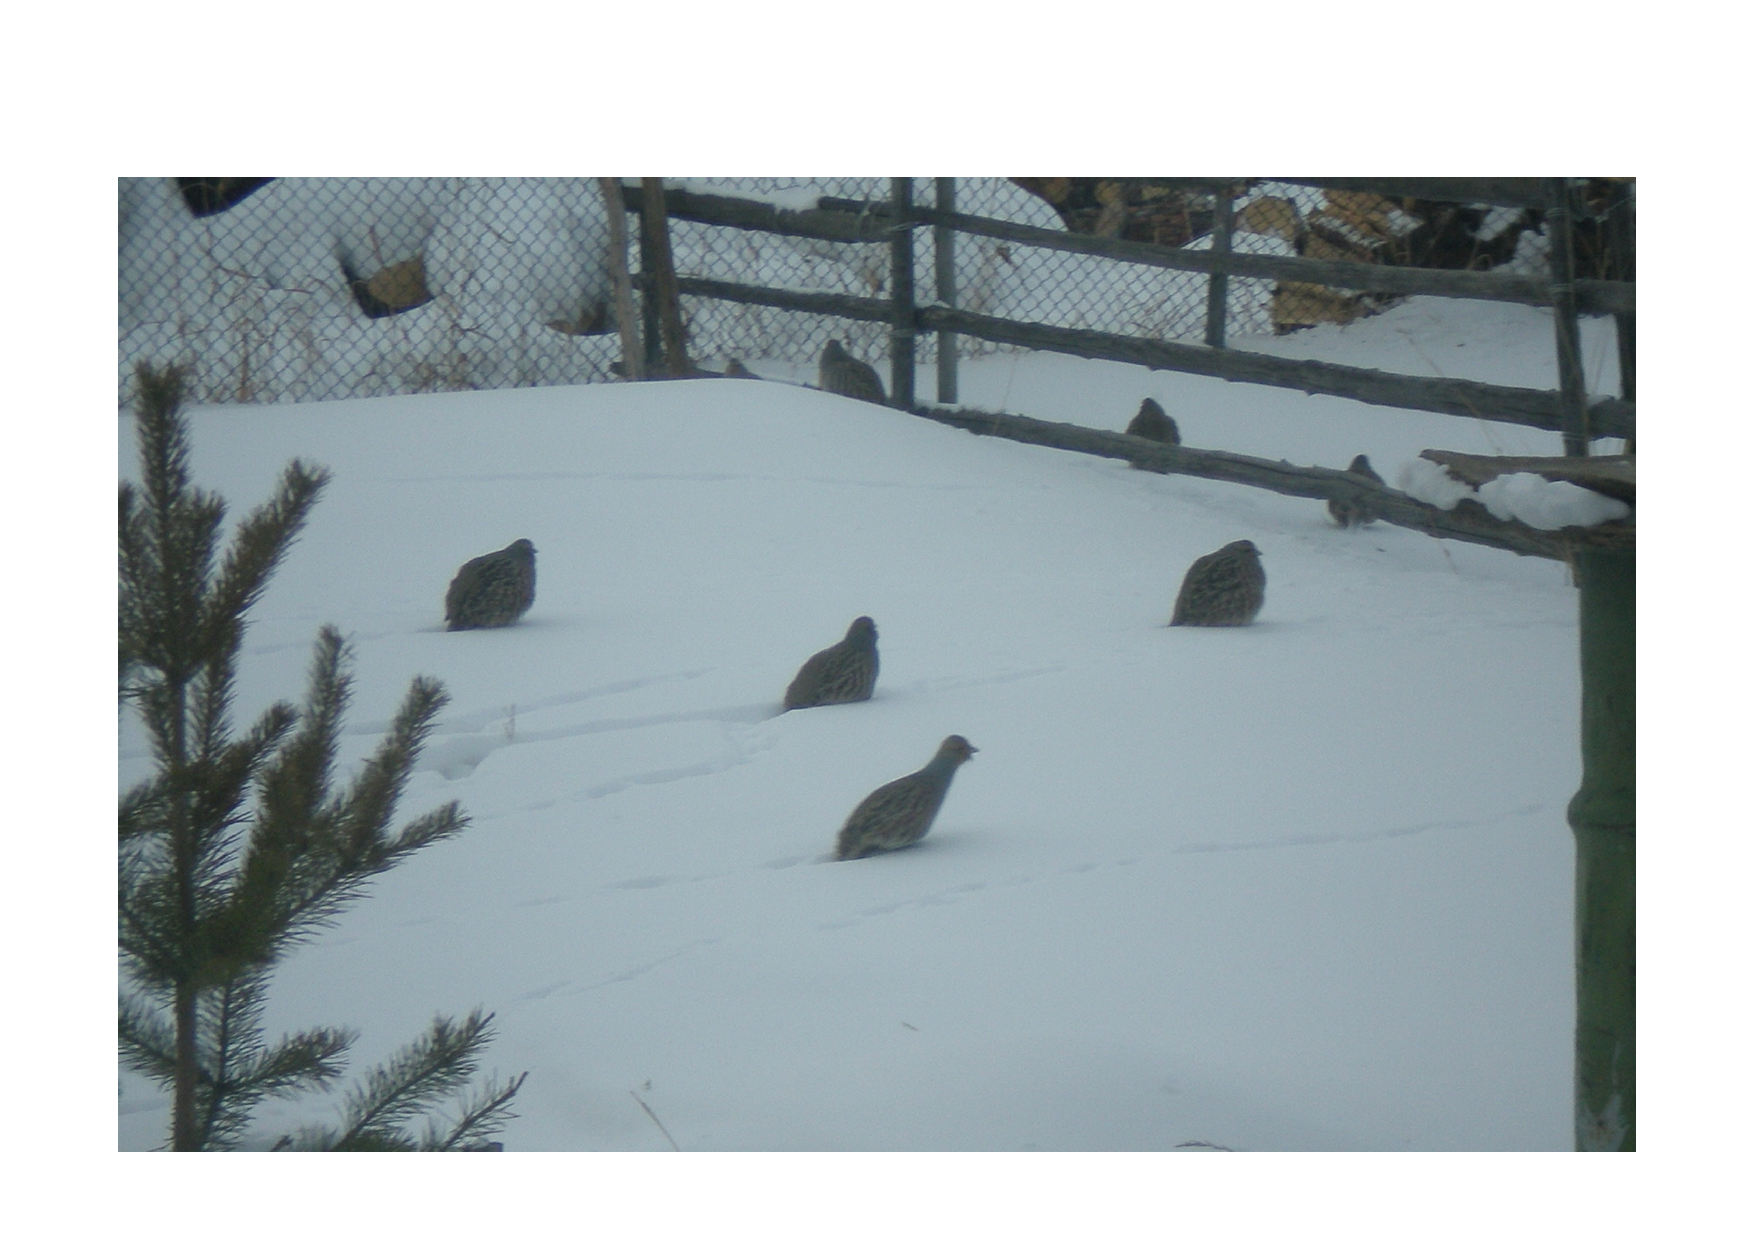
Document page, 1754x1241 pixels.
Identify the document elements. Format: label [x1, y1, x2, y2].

picture [118, 177, 1636, 1152]
